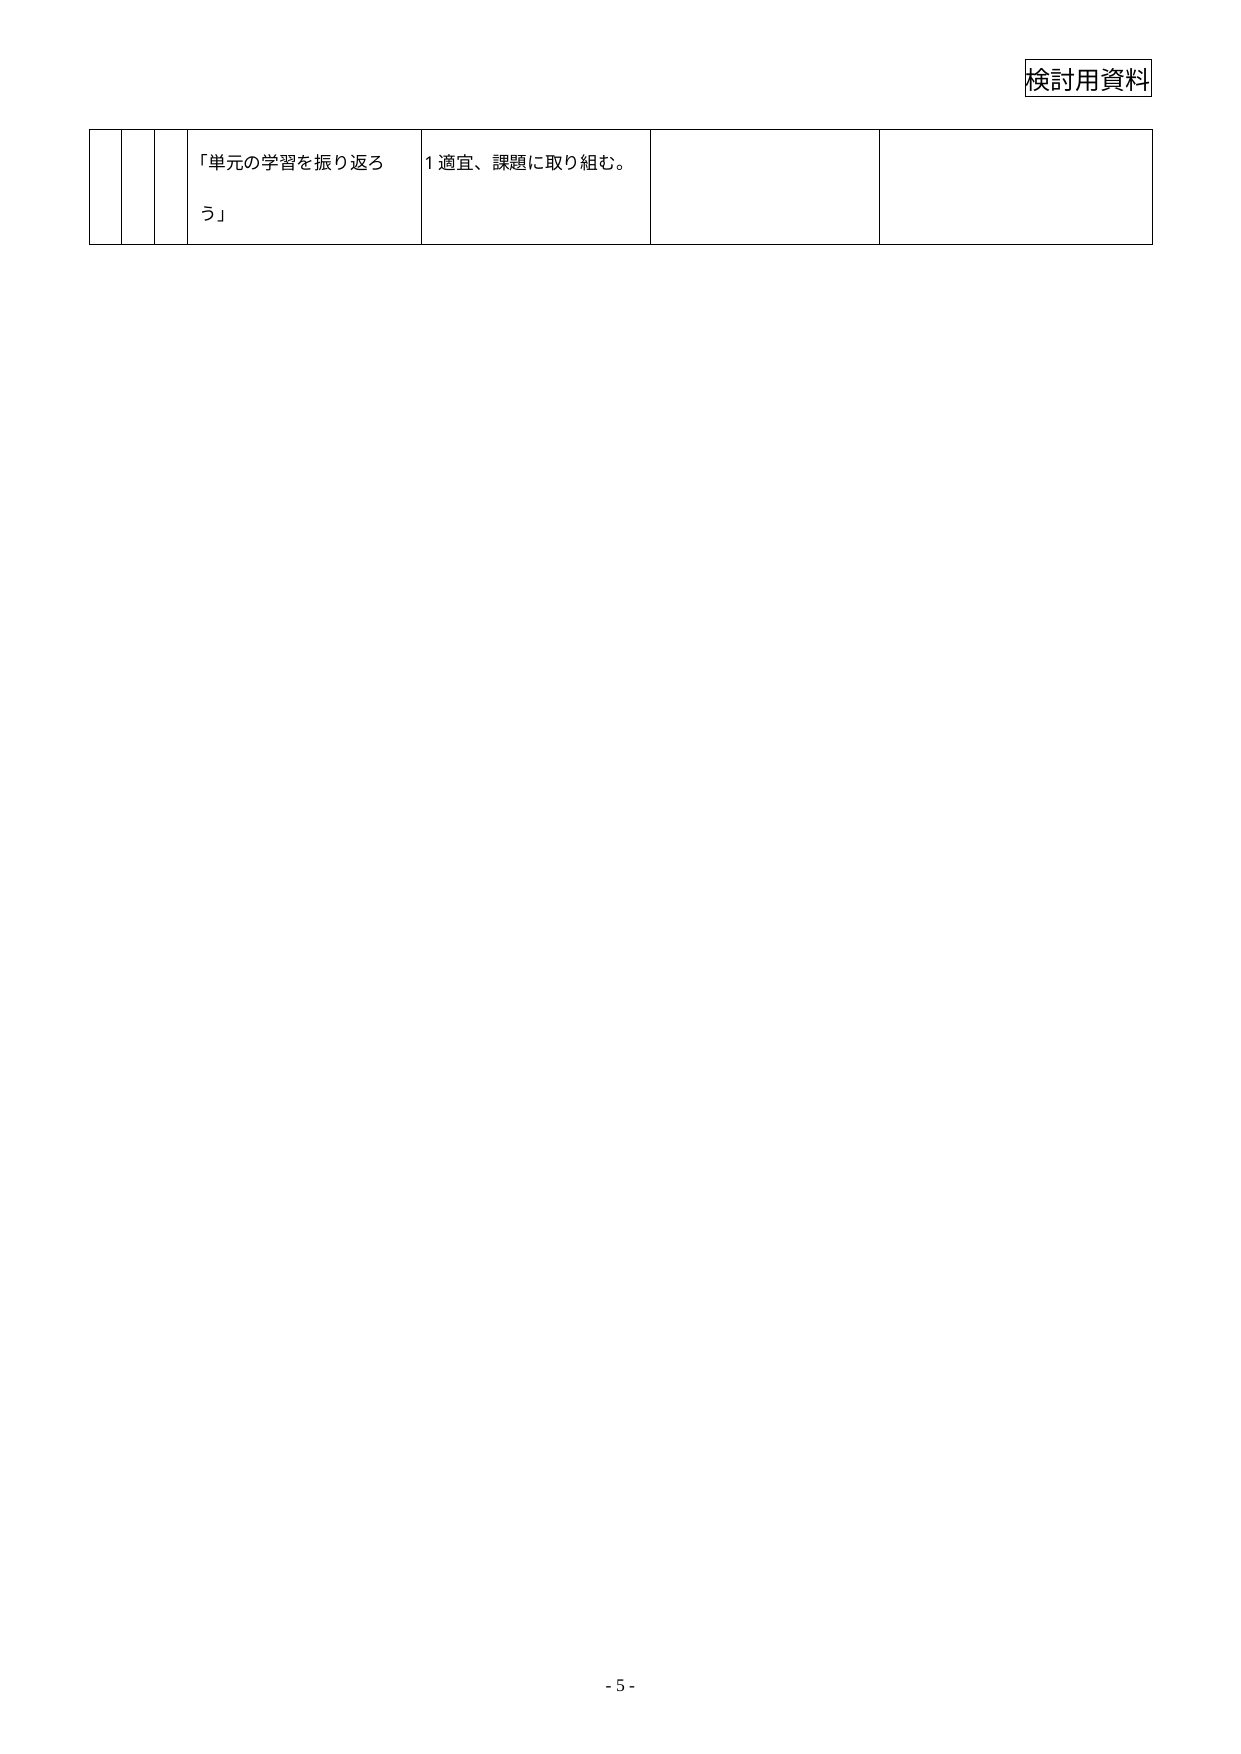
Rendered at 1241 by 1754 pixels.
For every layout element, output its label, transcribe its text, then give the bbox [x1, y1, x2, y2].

table_cell 1 適宜、課題に取り組む。 [422, 130, 650, 244]
table_cell [155, 130, 187, 244]
table_cell 「単元の学習を振り返ろう」 [188, 130, 421, 244]
